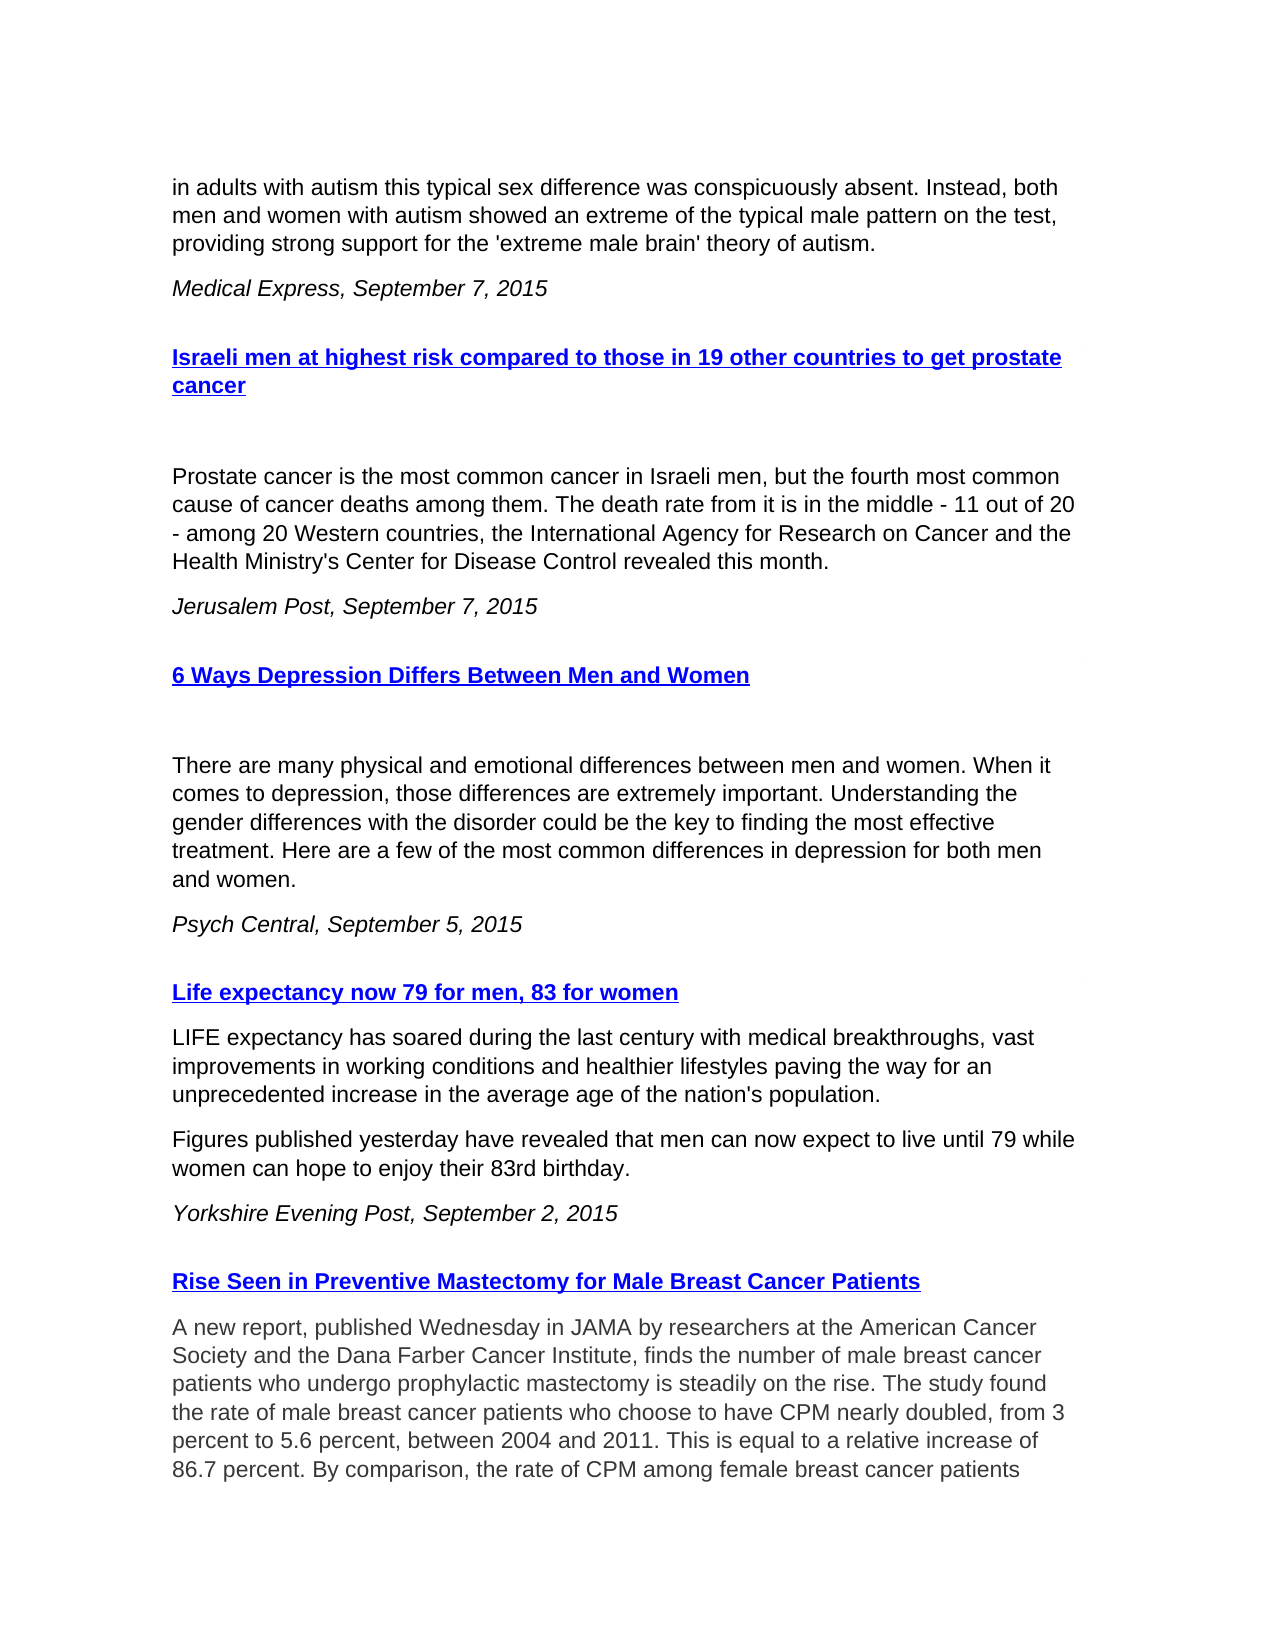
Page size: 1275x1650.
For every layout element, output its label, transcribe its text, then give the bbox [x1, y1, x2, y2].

table_header Israeli men at highest risk compared to those in 19 other countries to get prostate cancer Prostate cancer is the most common cancer in Israeli men, but the fourth most common cause of cancer deaths among them. The death rate from it is in the middle - 11 out of 20 - among 20 Western countries, the International Agency for Research on Cancer and the Health Ministry's Center for Disease Control revealed this month. Jerusalem Post, September 7, 2015 [150, 321, 1105, 638]
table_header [150, 150, 1105, 321]
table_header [150, 1245, 1105, 1482]
table_header Life expectancy now 79 for men, 83 for women LIFE expectancy has soared during the last century with medical breakthroughs, vast improvements in working conditions and healthier lifestyles paving the way for an unprecedented increase in the average age of the nation's population. Figures published yesterday have revealed that men can now expect to live until 79 while women can hope to enjoy their 83rd birthday. Yorkshire Evening Post, September 2, 2015 [150, 956, 1105, 1245]
table_header 6 Ways Depression Differs Between Men and Women There are many physical and emotional differences between men and women. When it comes to depression, those differences are extremely important. Understanding the gender differences with the disorder could be the key to finding the most effective treatment. Here are a few of the most common differences in depression for both men and women. Psych Central, September 5, 2015 [150, 638, 1105, 956]
